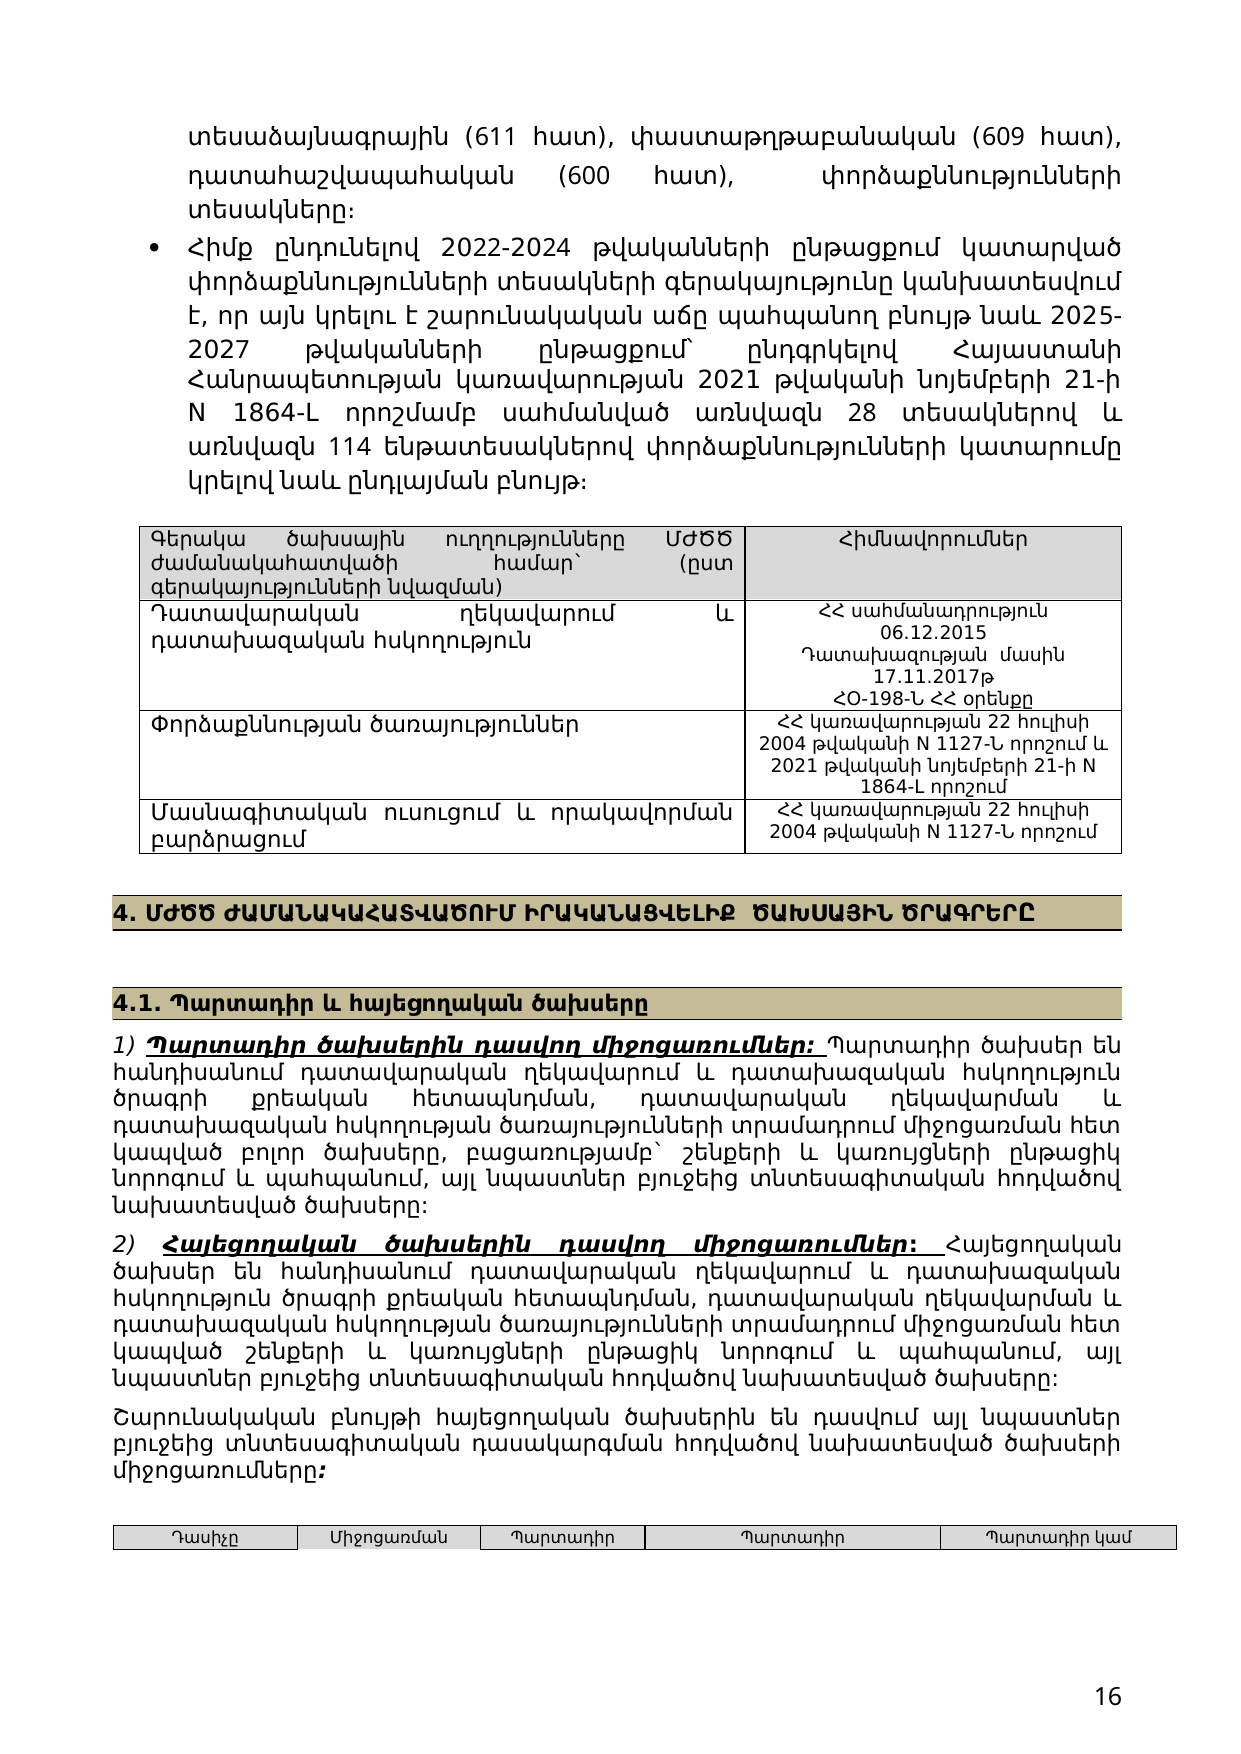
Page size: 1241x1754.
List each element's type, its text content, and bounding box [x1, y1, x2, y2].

list Հիմք ընդունելով 2022-2024 թվականների ընթացքում կատարված փորձաքննությունների տեսակների գերակայությունը կանխատեսվում է, որ այն կրելու է շարունակական աճը պահպանող բնույթ նաև 2025-2027 թվականների ընթացքում՝ ընդգրկելով Հայաստանի Հանրապետության կառավարության 2021 թվականի նոյեմբերի 21-ի N 1864-Լ որոշմամբ սահմանված առնվազն 28 տեսակներով և առնվազն 114 ենթատեսակներով փորձաքննությունների կատարումը կրելով նաև ընդլայման բնույթ։ [150, 229, 1122, 497]
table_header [646, 1526, 940, 1549]
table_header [298, 1526, 480, 1549]
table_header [481, 1526, 644, 1549]
text Շարունակական բնույթի հայեցողական ծախսերին են դասվում այլ նպաստներ բյուջեից տնտեսագիտական դասակարգման հոդվածով նախատեսված ծախսերի միջոցառումները: [112, 1404, 1122, 1484]
table_cell Դատավարական ղեկավարում և դատախազական հսկողություն [140, 601, 744, 710]
table_cell ՀՀ սահմանադրություն 06.12.2015 Դատախազության մասին 17.11.2017թ ՀՕ-198-Ն ՀՀ օրենքը [746, 601, 1121, 710]
table_header Գերակա ծախսային ուղղությունները ՄԺԾԾ ժամանակահատվածի համար` (ըստ գերակայությունների նվազման) [140, 527, 744, 599]
table_cell ՀՀ կառավարության 22 հուլիսի 2004 թվականի N 1127-Ն որոշում [746, 800, 1121, 853]
text 4. ՄԺԾԾ ԺԱՄԱՆԱԿԱՀԱՏՎԱԾՈՒՄ ԻՐԱԿԱՆԱՑՎԵԼԻՔ ԾԱԽՍԱՅԻՆ ԾՐԱԳՐԵՐԸ [112, 896, 1122, 931]
table_header Հիմնավորումներ [746, 527, 1121, 599]
text 2) Հայեցողական ծախսերին դասվող միջոցառումներ: Հայեցողական ծախսեր են հանդիսանում դատավարական ղեկավարում և դատախազական հսկողություն ծրագրի քրեական հետապնդման, դատավարական ղեկավարման և դատախազական հսկողության ծառայությունների տրամադրում միջոցառման հետ կապված շենքերի և կառույցների ընթացիկ նորոգում և պահպանում, այլ նպաստներ բյուջեից տնտեսագիտական հոդվածով նախատեսված ծախսերը: [112, 1231, 1122, 1391]
table_cell Փորձաքննության ծառայություններ [140, 711, 744, 798]
table_cell ՀՀ կառավարության 22 հուլիսի 2004 թվականի N 1127-Ն որոշում և 2021 թվականի նոյեմբերի 21-ի N 1864-Լ որոշում [746, 711, 1121, 798]
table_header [941, 1526, 1176, 1549]
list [150, 118, 1122, 225]
table_header Դասիչը [114, 1526, 297, 1549]
text 1) Պարտադիր ծախսերին դասվող միջոցառումներ: Պարտադիր ծախսեր են հանդիսանում դատավարական ղեկավարում և դատախազական հսկողություն ծրագրի քրեական հետապնդման, դատավարական ղեկավարման և դատախազական հսկողության ծառայությունների տրամադրում միջոցառման հետ կապված բոլոր ծախսերը, բացառությամբ` շենքերի և կառույցների ընթացիկ նորոգում և պահպանում, այլ նպաստներ բյուջեից տնտեսագիտական հոդվածով նախատեսված ծախսերը: [112, 1032, 1122, 1219]
text 4.1. Պարտադիր և հայեցողական ծախսերը [112, 988, 1122, 1020]
table_cell Մասնագիտական ուսուցում և որակավորման բարձրացում [140, 800, 744, 853]
